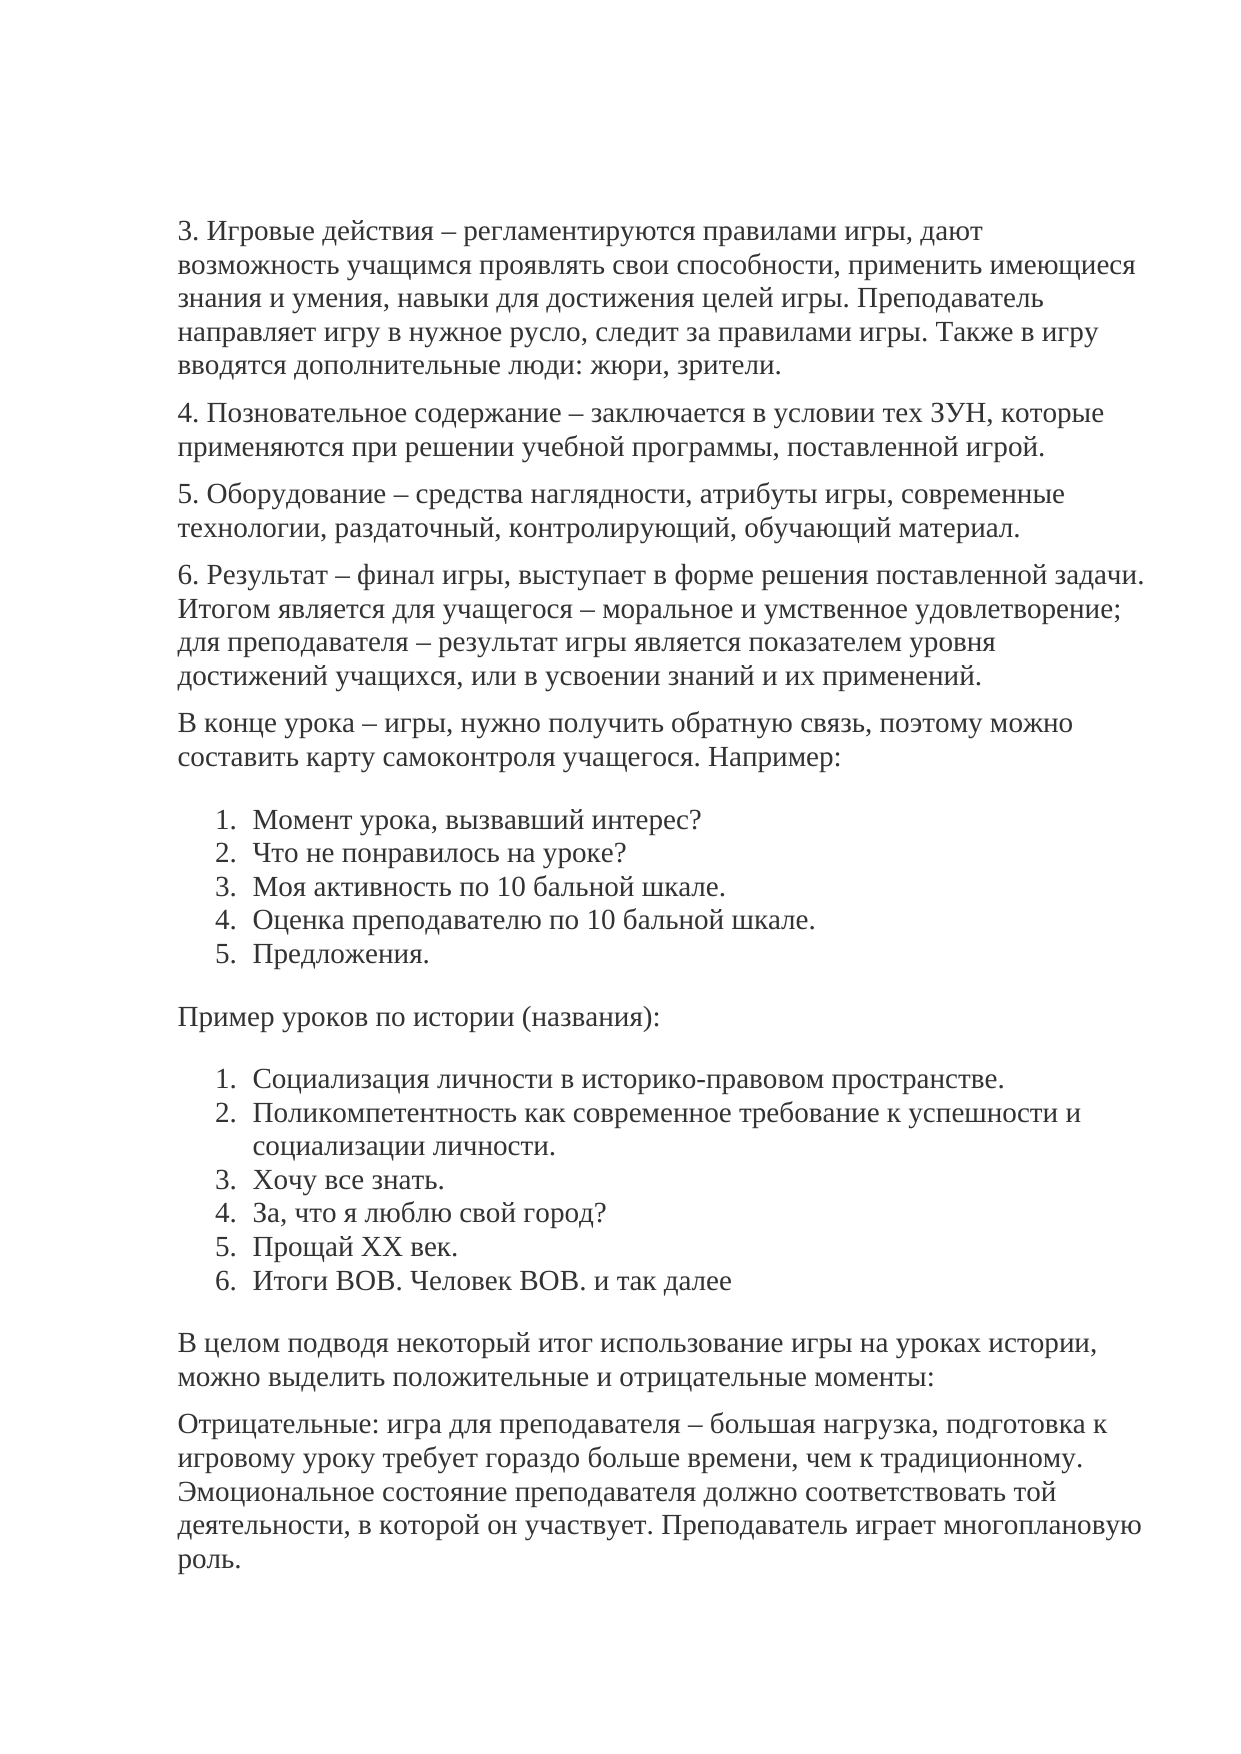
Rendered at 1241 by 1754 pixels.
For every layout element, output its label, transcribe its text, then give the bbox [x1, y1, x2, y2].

text Отрицательные: игра для преподавателя – большая нагрузка, подготовка к игровому уроку требует гораздо больше времени, чем к традиционному. Эмоциональное состояние преподавателя должно соответствовать той деятельности, в которой он участвует. Преподаватель играет многоплановую роль. [177, 1407, 1152, 1574]
list Прощай ХХ век. [215, 1229, 1152, 1263]
list Хочу все знать. [215, 1162, 1152, 1196]
list Итоги ВОВ. Человек ВОВ. и так далее [215, 1263, 1152, 1296]
list Оценка преподавателю по 10 бальной шкале. [215, 902, 1152, 936]
list Моя активность по 10 бальной шкале. [215, 869, 1152, 902]
text 4. Позновательное содержание – заключается в условии тех ЗУН, которые применяются при решении учебной программы, поставленной игрой. [177, 395, 1152, 462]
text Пример уроков по истории (названия): [177, 999, 1152, 1032]
list Что не понравилось на уроке? [215, 835, 1152, 869]
text 5. Оборудование – средства наглядности, атрибуты игры, современные технологии, раздаточный, контролирующий, обучающий материал. [177, 476, 1152, 543]
list Поликомпетентность как современное требование к успешности и социализации личности. [215, 1095, 1152, 1162]
list Предложения. [215, 936, 1152, 969]
text 6. Результат – финал игры, выступает в форме решения поставленной задачи. Итогом является для учащегося – моральное и умственное удовлетворение; для преподавателя – результат игры является показателем уровня достижений учащихся, или в усвоении знаний и их применений. [177, 557, 1152, 692]
list Социализация личности в историко-правовом пространстве. [215, 1061, 1152, 1095]
text В целом подводя некоторый итог использование игры на уроках истории, можно выделить положительные и отрицательные моменты: [177, 1325, 1152, 1392]
list За, что я люблю свой город? [215, 1196, 1152, 1229]
text В конце урока – игры, нужно получить обратную связь, поэтому можно составить карту самоконтроля учащегося. Например: [177, 706, 1152, 773]
text 3. Игровые действия – регламентируются правилами игры, дают возможность учащимся проявлять свои способности, применить имеющиеся знания и умения, навыки для достижения целей игры. Преподаватель направляет игру в нужное русло, следит за правилами игры. Также в игру вводятся дополнительные люди: жюри, зрители. [177, 213, 1152, 381]
list Момент урока, вызвавший интерес? [215, 802, 1152, 835]
